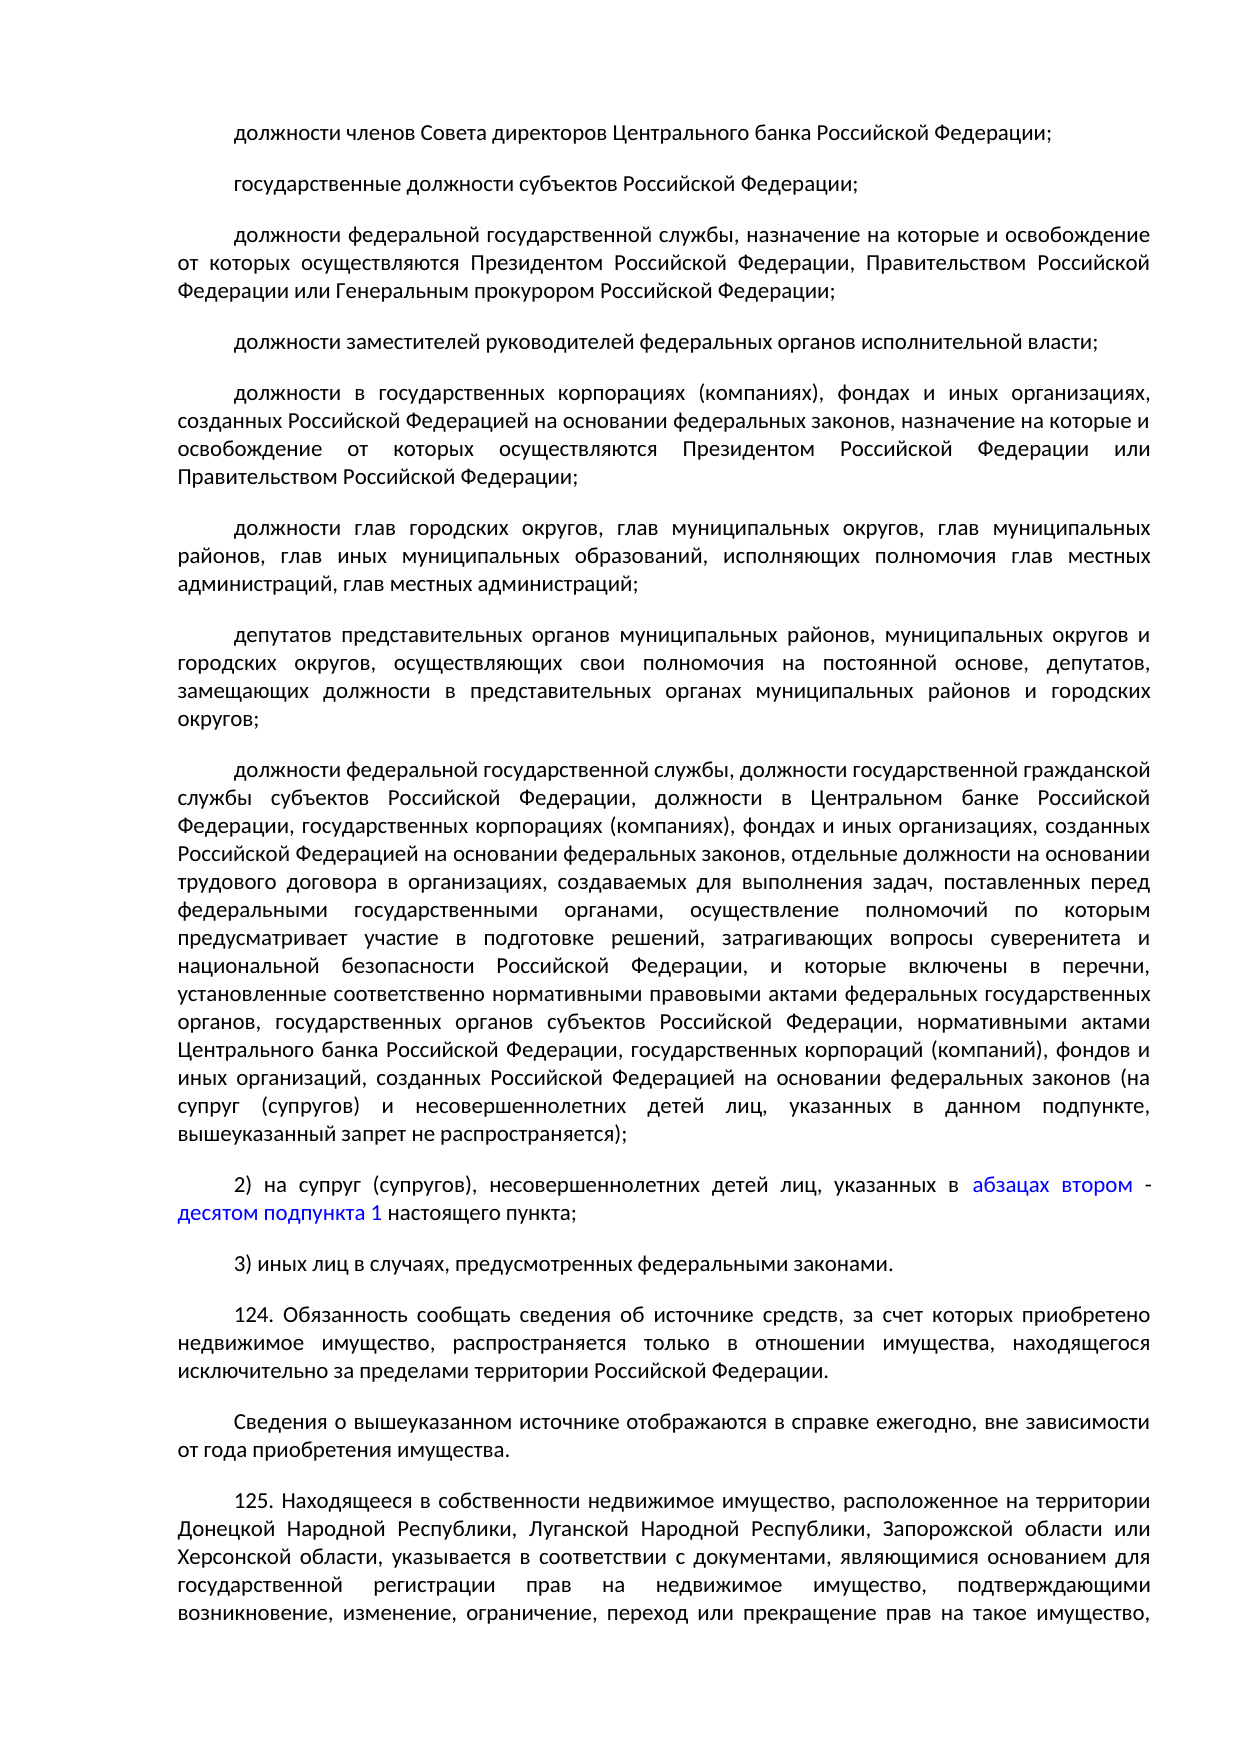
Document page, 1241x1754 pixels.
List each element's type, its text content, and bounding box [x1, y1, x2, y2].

text должности федеральной государственной службы, должности государственной гражданской службы субъектов Российской Федерации, должности в Центральном банке Российской Федерации, государственных корпорациях (компаниях), фондах и иных организациях, созданных Российской Федерацией на основании федеральных законов, отдельные должности на основании трудового договора в организациях, создаваемых для выполнения задач, поставленных перед федеральными государственными органами, осуществление полномочий по которым предусматривает участие в подготовке решений, затрагивающих вопросы суверенитета и национальной безопасности Российской Федерации, и которые включены в перечни, установленные соответственно нормативными правовыми актами федеральных государственных органов, государственных органов субъектов Российской Федерации, нормативными актами Центрального банка Российской Федерации, государственных корпораций (компаний), фондов и иных организаций, созданных Российской Федерацией на основании федеральных законов (на супруг (супругов) и несовершеннолетних детей лиц, указанных в данном подпункте, вышеуказанный запрет не распространяется); [177, 755, 1152, 1147]
text 2) на супруг (супругов), несовершеннолетних детей лиц, указанных в абзацах втором - десятом подпункта 1 настоящего пункта; [177, 1170, 1152, 1226]
text 124. Обязанность сообщать сведения об источнике средств, за счет которых приобретено недвижимое имущество, распространяется только в отношении имущества, находящегося исключительно за пределами территории Российской Федерации. [177, 1300, 1152, 1384]
text государственные должности субъектов Российской Федерации; [177, 169, 1152, 197]
text должности заместителей руководителей федеральных органов исполнительной власти; [177, 327, 1152, 355]
text депутатов представительных органов муниципальных районов, муниципальных округов и городских округов, осуществляющих свои полномочия на постоянной основе, депутатов, замещающих должности в представительных органах муниципальных районов и городских округов; [177, 620, 1152, 732]
text 3) иных лиц в случаях, предусмотренных федеральными законами. [177, 1249, 1152, 1277]
text должности членов Совета директоров Центрального банка Российской Федерации; [177, 118, 1152, 146]
text должности глав городских округов, глав муниципальных округов, глав муниципальных районов, глав иных муниципальных образований, исполняющих полномочия глав местных администраций, глав местных администраций; [177, 513, 1152, 597]
text должности федеральной государственной службы, назначение на которые и освобождение от которых осуществляются Президентом Российской Федерации, Правительством Российской Федерации или Генеральным прокурором Российской Федерации; [177, 220, 1152, 304]
text должности в государственных корпорациях (компаниях), фондах и иных организациях, созданных Российской Федерацией на основании федеральных законов, назначение на которые и освобождение от которых осуществляются Президентом Российской Федерации или Правительством Российской Федерации; [177, 378, 1152, 490]
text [177, 1486, 1152, 1626]
text Сведения о вышеуказанном источнике отображаются в справке ежегодно, вне зависимости от года приобретения имущества. [177, 1407, 1152, 1463]
